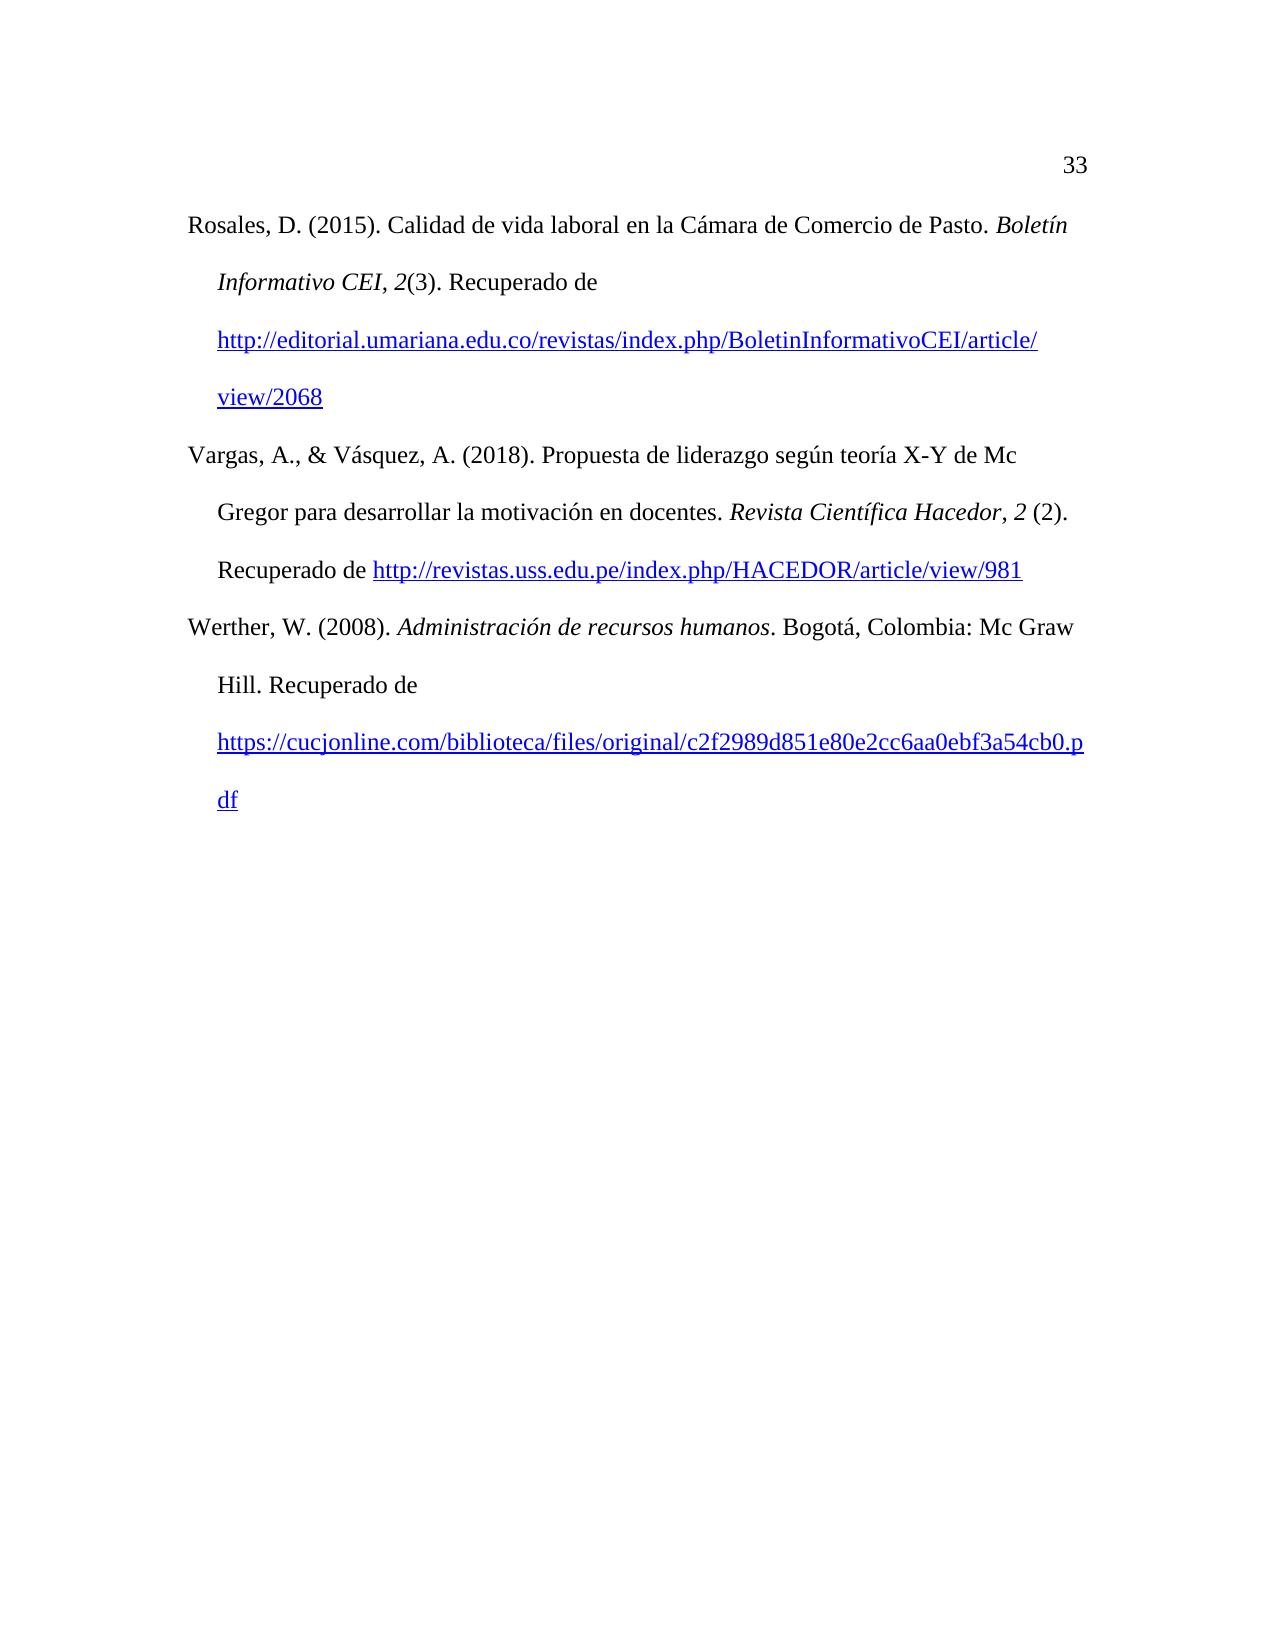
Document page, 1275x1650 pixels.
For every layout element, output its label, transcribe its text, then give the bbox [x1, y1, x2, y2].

text Vargas, A., & Vásquez, A. (2018). Propuesta de liderazgo según teoría X-Y de Mc Gregor para desarrollar la motivación en docentes. Revista Científica Hacedor, 2 (2). Recuperado de http://revistas.uss.edu.pe/index.php/HACEDOR/article/view/981 [187, 440, 1087, 584]
text Werther, W. (2008). Administración de recursos humanos. Bogotá, Colombia: Mc Graw Hill. Recuperado de https://cucjonline.com/biblioteca/files/original/c2f2989d851e80e2cc6aa0ebf3a54cb0.pdf [187, 612, 1087, 814]
text Rosales, D. (2015). Calidad de vida laboral en la Cámara de Comercio de Pasto. Boletín Informativo CEI, 2(3). Recuperado de http://editorial.umariana.edu.co/revistas/index.php/BoletinInformativoCEI/article/view/2068 [187, 210, 1087, 411]
